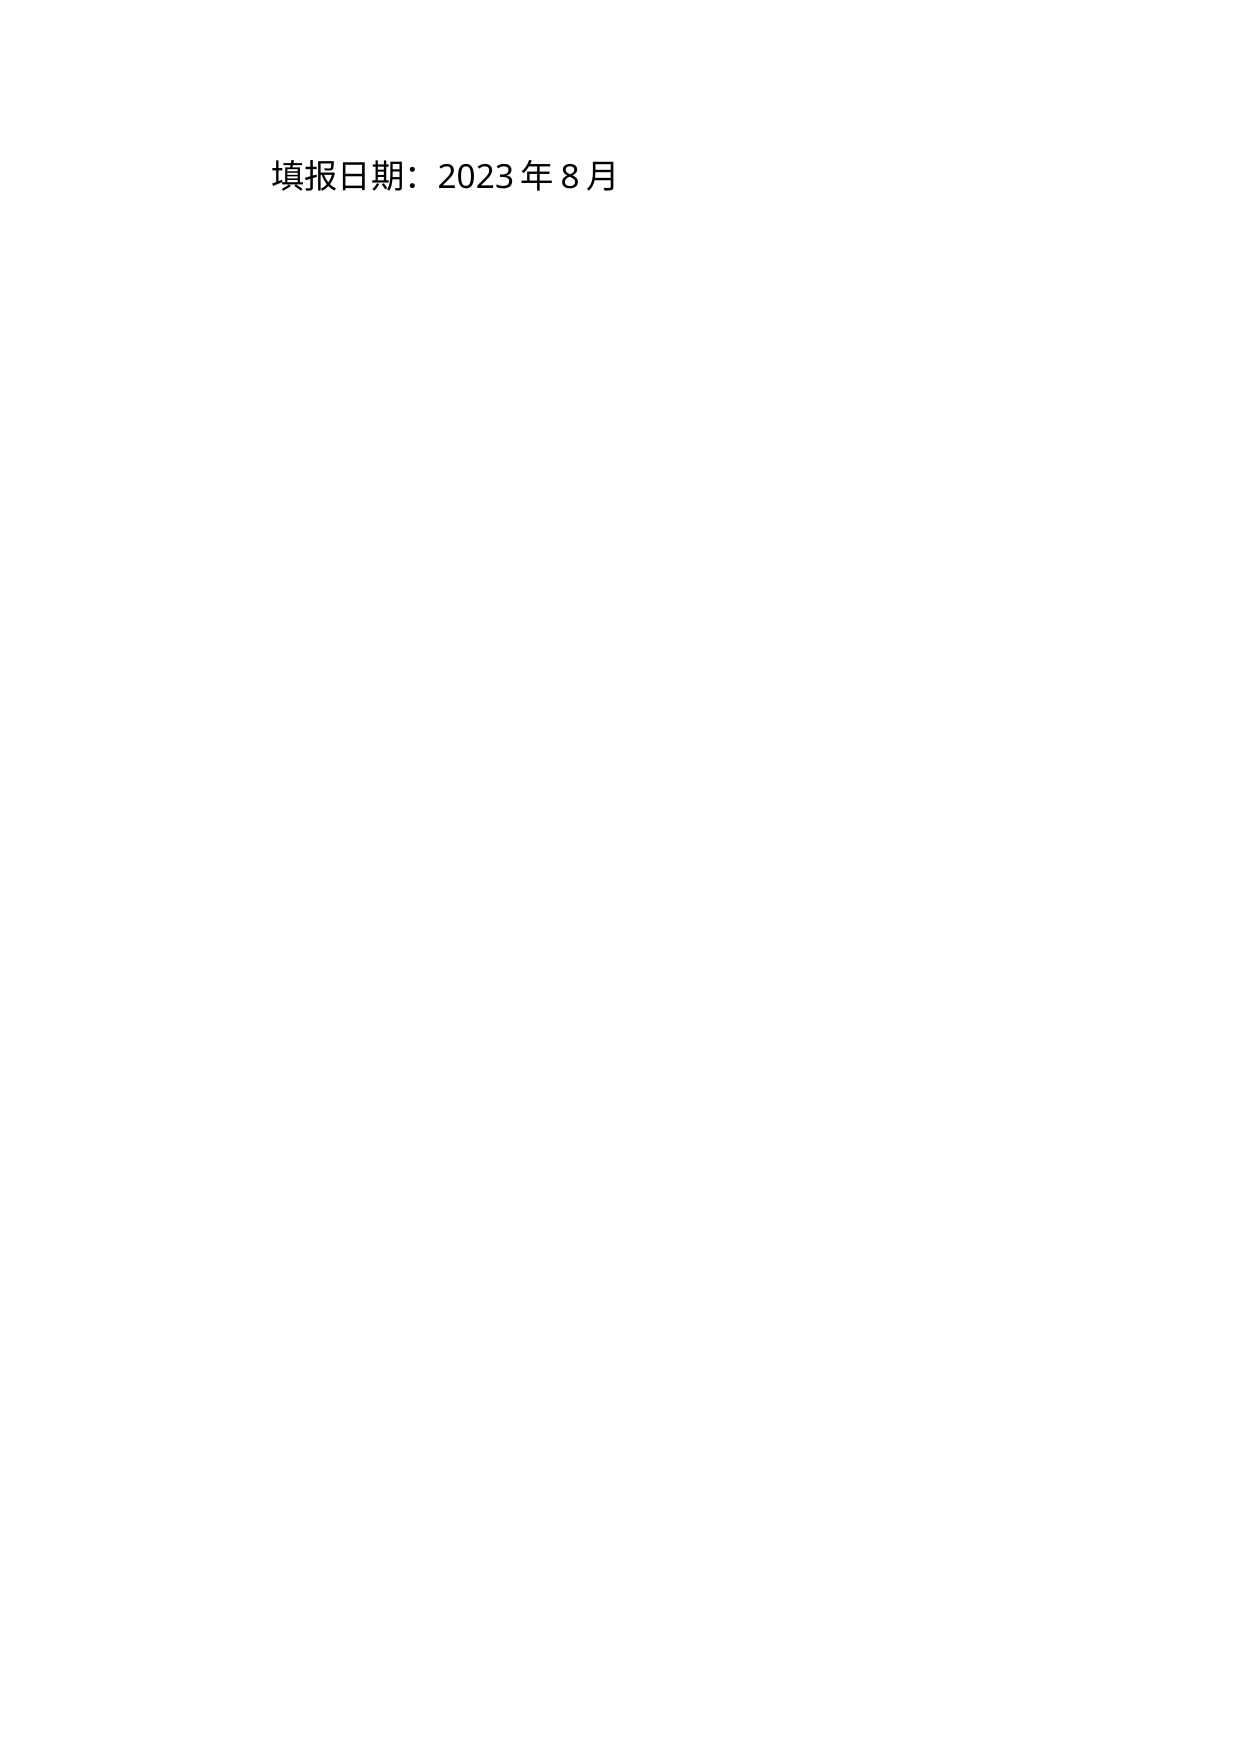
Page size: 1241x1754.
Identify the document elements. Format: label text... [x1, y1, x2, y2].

text 填报日期：2023年8月 [187, 150, 1053, 198]
